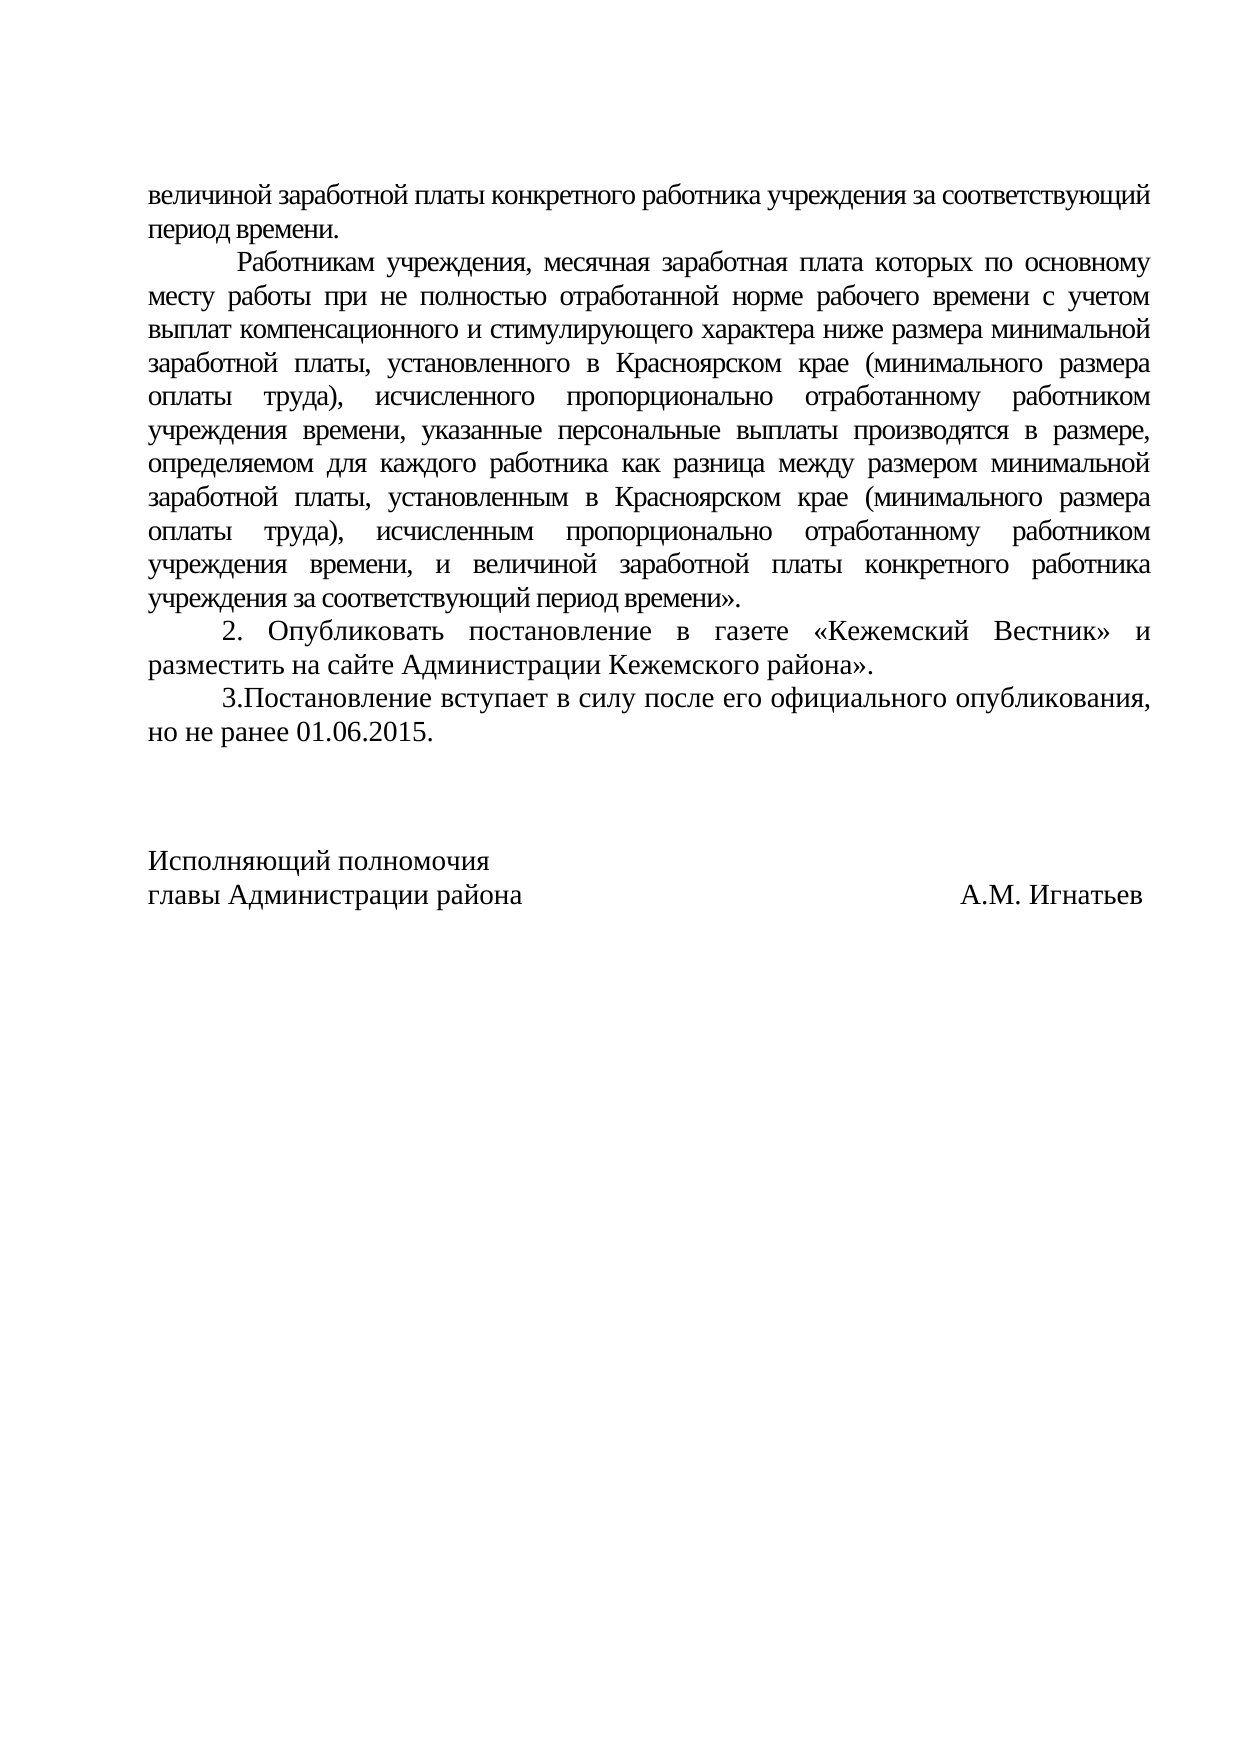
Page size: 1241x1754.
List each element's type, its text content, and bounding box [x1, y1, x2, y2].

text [148, 177, 1152, 244]
subtitle 2. Опубликовать постановление в газете «Кежемский Вестник» и разместить на сайте Администрации Кежемского района». [148, 613, 1152, 680]
text Работникам учреждения, месячная заработная плата которых по основному месту работы при не полностью отработанной норме рабочего времени с учетом выплат компенсационного и стимулирующего характера ниже размера минимальной заработной платы, установленного в Красноярском крае (минимального размера оплаты труда), исчисленного пропорционально отработанному работником учреждения времени, указанные персональные выплаты производятся в размере, определяемом для каждого работника как разница между размером минимальной заработной платы, установленным в Красноярском крае (минимального размера оплаты труда), исчисленным пропорционально отработанному работником учреждения времени, и величиной заработной платы конкретного работника учреждения за соответствующий период времени». [148, 244, 1152, 613]
text главы Администрации района А.М. Игнатьев [148, 877, 1152, 910]
subtitle 3.Постановление вступает в силу после его официального опубликования, но не ранее 01.06.2015. [148, 680, 1152, 747]
text Исполняющий полномочия [148, 843, 1152, 877]
